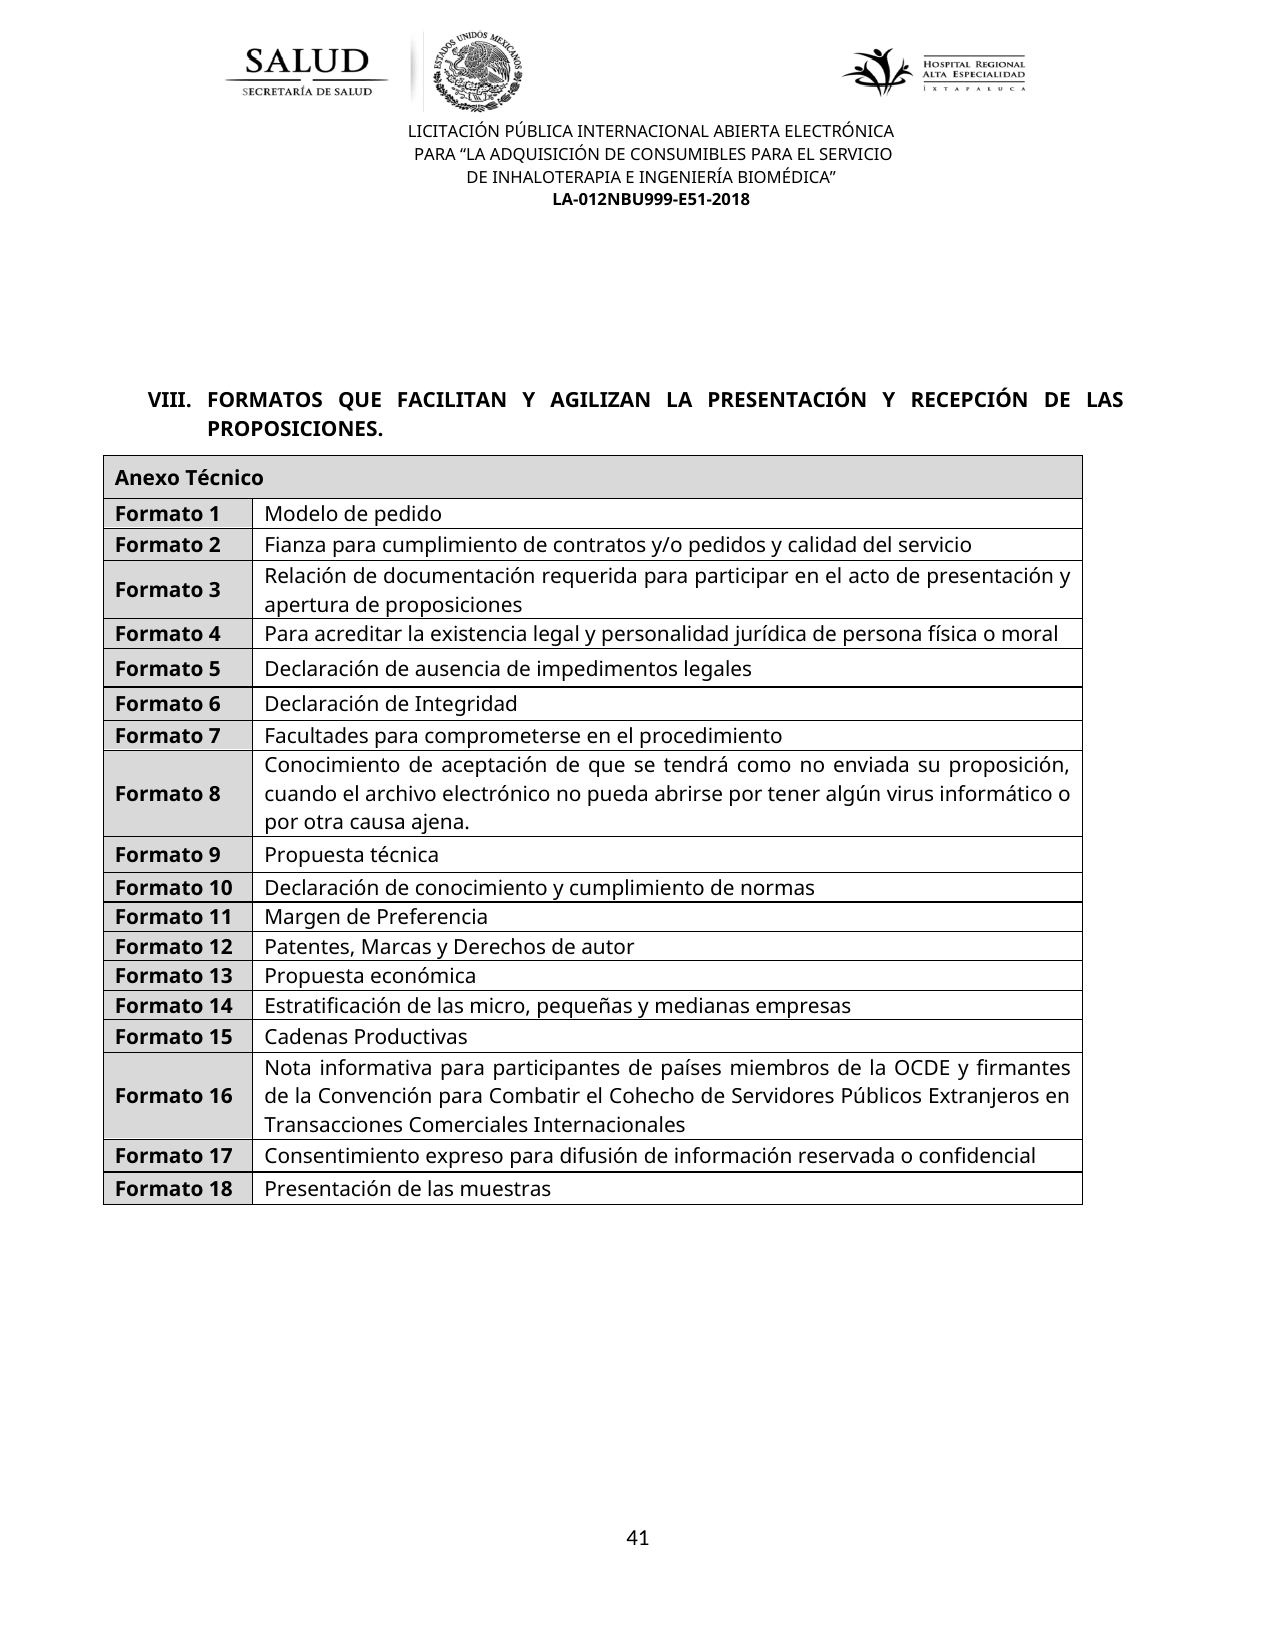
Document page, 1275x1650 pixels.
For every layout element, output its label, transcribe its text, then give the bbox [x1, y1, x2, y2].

table_cell Consentimiento expreso para difusión de información reservada o confidencial [253, 1140, 1082, 1171]
table_cell Formato 9 [104, 837, 252, 872]
table_cell Propuesta técnica [253, 837, 1082, 872]
table_cell Conocimiento de aceptación de que se tendrá como no enviada su proposición, cuando el archivo electrónico no pueda abrirse por tener algún virus informático o por otra causa ajena. [253, 751, 1082, 836]
table_cell Presentación de las muestras [253, 1173, 1082, 1204]
table_cell Formato 4 [104, 619, 252, 648]
table_cell Formato 17 [104, 1140, 252, 1171]
table_cell Modelo de pedido [253, 499, 1082, 527]
table_cell Formato 8 [104, 751, 252, 836]
table_cell Facultades para comprometerse en el procedimiento [253, 721, 1082, 749]
list FORMATOS QUE FACILITAN Y AGILIZAN LA PRESENTACIÓN Y RECEPCIÓN DE LAS PROPOSICIONES. [148, 385, 1125, 442]
table_cell Margen de Preferencia [253, 903, 1082, 931]
table_cell Formato 13 [104, 961, 252, 990]
table_cell Declaración de Integridad [253, 688, 1082, 720]
table_cell Formato 18 [104, 1173, 252, 1204]
table_cell Formato 5 [104, 649, 252, 686]
table_cell Declaración de conocimiento y cumplimiento de normas [253, 873, 1082, 901]
table_cell Formato 2 [104, 529, 252, 560]
table_header Anexo Técnico [104, 456, 1082, 498]
table_cell Relación de documentación requerida para participar en el acto de presentación y apertura de proposiciones [253, 561, 1082, 618]
table_cell Formato 1 [104, 499, 252, 527]
table_cell Patentes, Marcas y Derechos de autor [253, 932, 1082, 960]
table_cell Formato 16 [104, 1053, 252, 1138]
table_cell Formato 3 [104, 561, 252, 618]
table_cell Formato 7 [104, 721, 252, 749]
table_cell Estratificación de las micro, pequeñas y medianas empresas [253, 991, 1082, 1019]
table_cell Formato 12 [104, 932, 252, 960]
table_cell Para acreditar la existencia legal y personalidad jurídica de persona física o moral [253, 619, 1082, 648]
table_cell Formato 14 [104, 991, 252, 1019]
table_cell Nota informativa para participantes de países miembros de la OCDE y firmantes de la Convención para Combatir el Cohecho de Servidores Públicos Extranjeros en Transacciones Comerciales Internacionales [253, 1053, 1082, 1138]
table_cell Declaración de ausencia de impedimentos legales [253, 649, 1082, 686]
table_cell Fianza para cumplimiento de contratos y/o pedidos y calidad del servicio [253, 529, 1082, 560]
table_cell Formato 10 [104, 873, 252, 901]
table_cell Cadenas Productivas [253, 1020, 1082, 1052]
table_cell Propuesta económica [253, 961, 1082, 990]
table_cell Formato 15 [104, 1020, 252, 1052]
table_cell Formato 6 [104, 688, 252, 720]
table_cell Formato 11 [104, 903, 252, 931]
